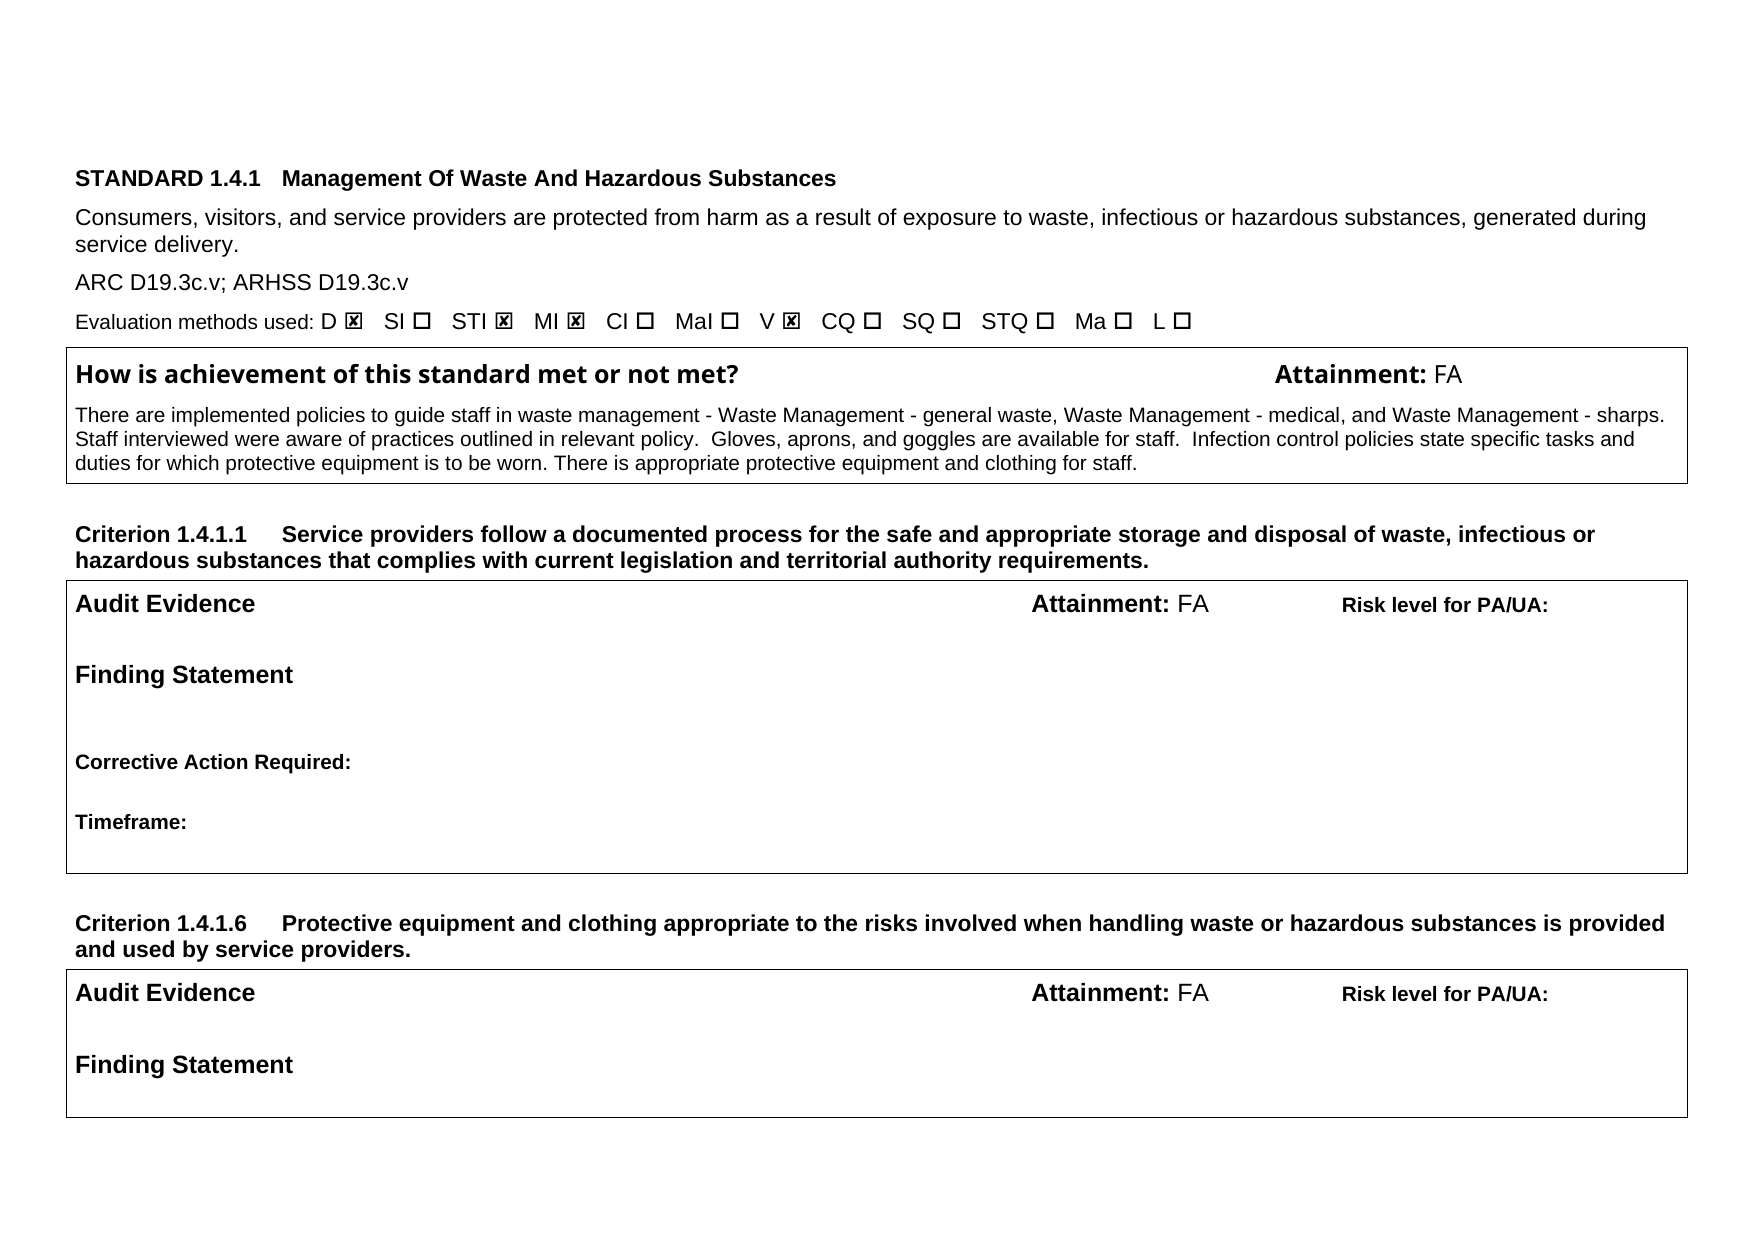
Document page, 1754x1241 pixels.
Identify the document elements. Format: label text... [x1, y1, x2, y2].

text Consumers, visitors, and service providers are protected from harm as a result of exposure to waste, infectious or hazardous substances, generated during service delivery. [75, 204, 1679, 257]
text STANDARD 1.4.1 Management Of Waste And Hazardous Substances [75, 165, 1679, 192]
text Audit Evidence Attainment: FA Risk level for PA/UA: [67, 581, 1687, 618]
text Timeframe: [67, 801, 1687, 834]
text Criterion 1.4.1.1 Service providers follow a documented process for the safe and appropriate storage and disposal of waste, infectious or hazardous substances that complies with current legislation and territorial authority requirements. [75, 521, 1679, 573]
text ARC D19.3c.v; ARHSS D19.3c.v [75, 269, 1679, 296]
text There are implemented policies to guide staff in waste management - Waste Management - general waste, Waste Management - medical, and Waste Management - sharps. Staff interviewed were aware of practices outlined in relevant policy. Gloves, aprons, and goggles are available for staff. Infection control policies state specific tasks and duties for which protective equipment is to be worn. There is appropriate protective equipment and clothing for staff. [67, 394, 1687, 483]
text How is achievement of this standard met or not met? Attainment: FA [67, 348, 1687, 391]
text Finding Statement [67, 651, 1687, 689]
text Finding Statement [67, 1041, 1687, 1079]
text Criterion 1.4.1.6 Protective equipment and clothing appropriate to the risks involved when handling waste or hazardous substances is provided and used by service providers. [75, 910, 1679, 963]
text Evaluation methods used: D SI STI MI CI MaI V CQ SQ STQ Ma L [75, 308, 1679, 334]
text Corrective Action Required: [75, 750, 1679, 774]
text Audit Evidence Attainment: FA Risk level for PA/UA: [67, 970, 1687, 1007]
